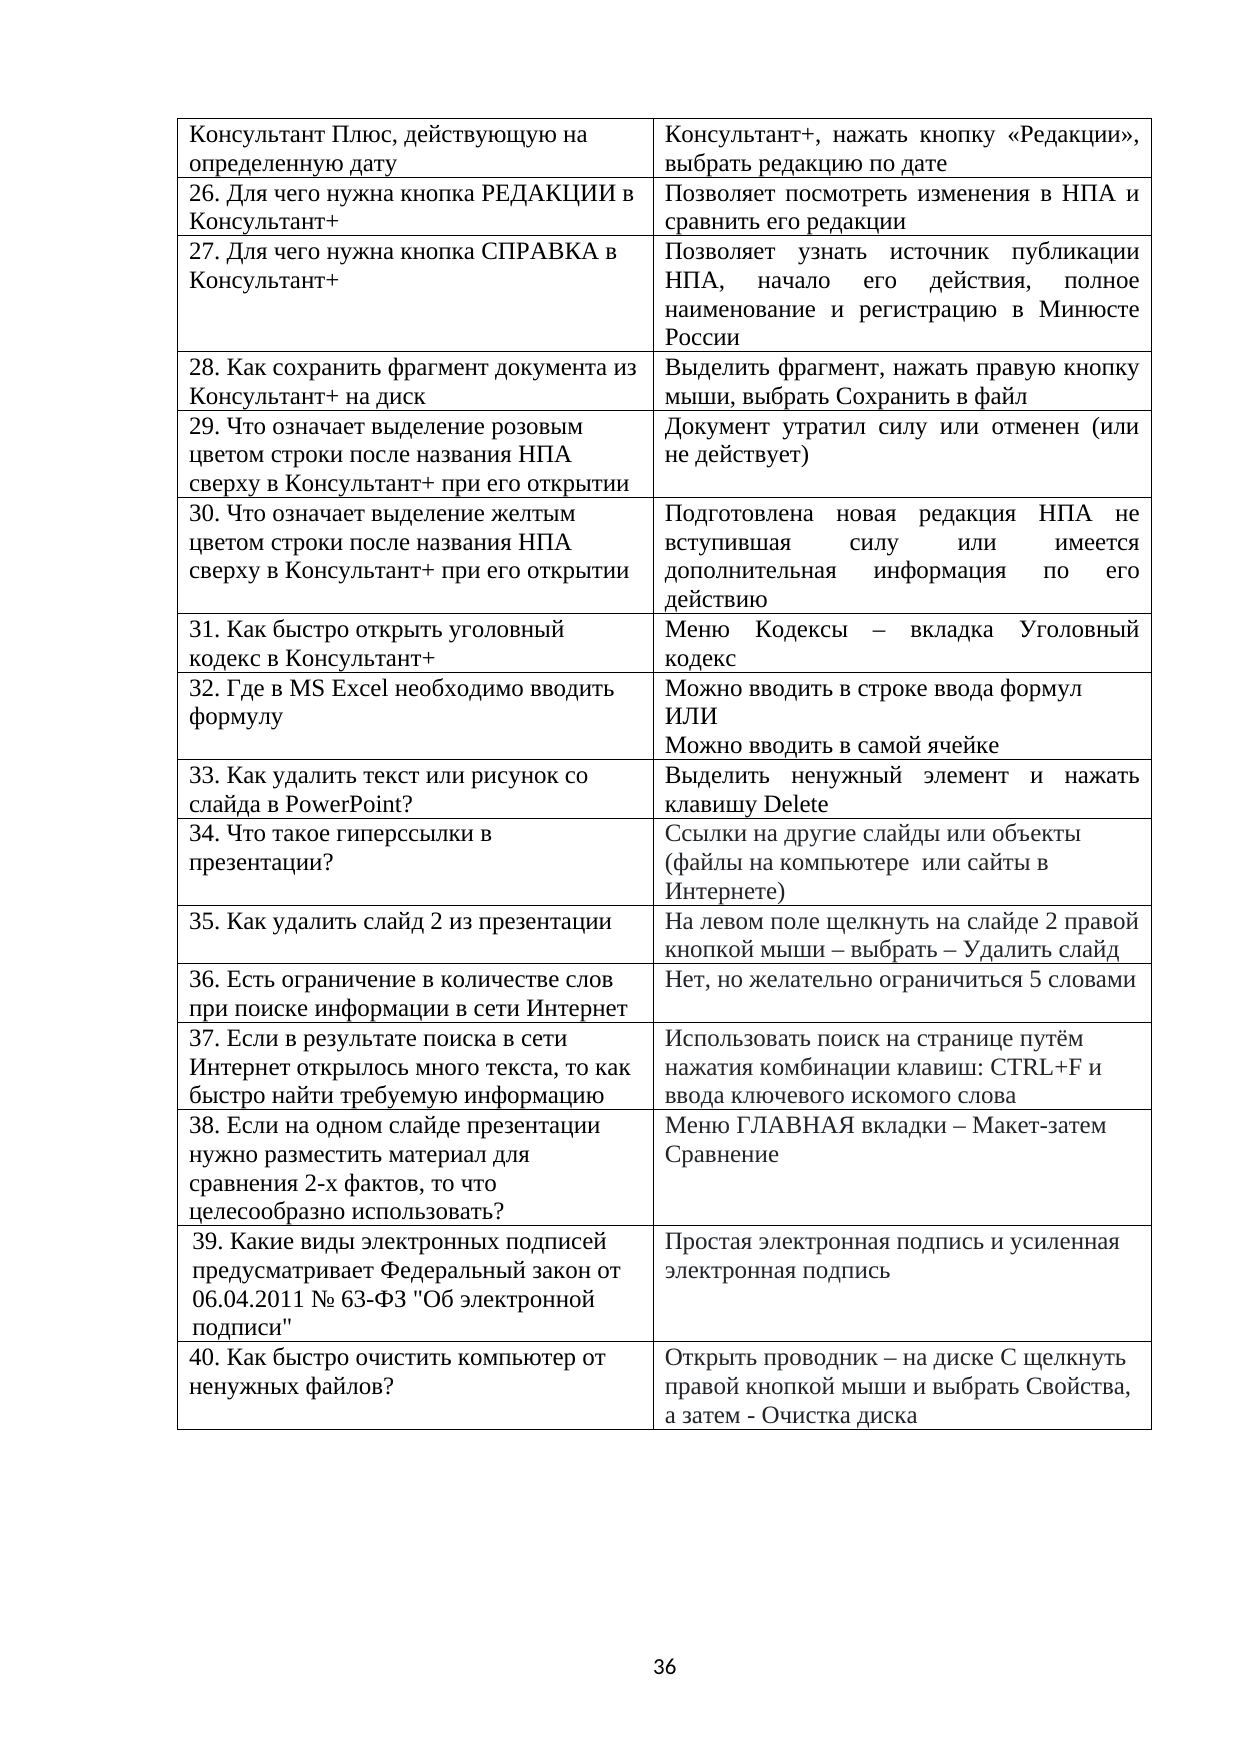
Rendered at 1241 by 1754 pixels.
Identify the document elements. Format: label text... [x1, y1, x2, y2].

table_cell Как удалить слайд 2 из презентации [178, 906, 653, 963]
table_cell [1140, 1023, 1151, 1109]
table_cell Есть ограничение в количестве слов при поиске информации в сети Интернет [178, 964, 653, 1022]
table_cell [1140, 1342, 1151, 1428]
table_cell Как быстро открыть уголовный кодекс в Консультант+ [178, 614, 653, 672]
table_cell Что означает выделение розовым цветом строки после названия НПА сверху в Консультант+ при его открытии [178, 411, 653, 497]
table_cell Для чего нужна кнопка СПРАВКА в Консультант+ [178, 236, 653, 351]
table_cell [178, 119, 653, 177]
table_cell Позволяет посмотреть изменения в НПА и сравнить его редакции [654, 178, 1151, 235]
table_cell Простая электронная подпись и усиленная электронная подпись [654, 1226, 1151, 1341]
table_cell Выделить ненужный элемент и нажать клавишу Delete [654, 760, 1151, 817]
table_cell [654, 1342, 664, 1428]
table_cell Как удалить текст или рисунок со слайда в PowerPoint? [178, 760, 653, 817]
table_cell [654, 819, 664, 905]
table_cell Если в результате поиска в сети Интернет открылось много текста, то как быстро найти требуемую информацию [178, 1023, 653, 1109]
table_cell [654, 119, 1151, 177]
table_cell Какие виды электронных подписей предусматривает Федеральный закон от 06.04.2011 № 63-ФЗ "Об электронной подписи" [178, 1226, 653, 1341]
table_cell Подготовлена новая редакция НПА не вступившая силу или имеется дополнительная информация по его действию [654, 498, 1151, 613]
table_cell Как быстро очистить компьютер от ненужных файлов? [178, 1342, 653, 1428]
table_cell Если на одном слайде презентации нужно разместить материал для сравнения 2-х фактов, то что целесообразно использовать? [178, 1110, 653, 1225]
table_cell Для чего нужна кнопка РЕДАКЦИИ в Консультант+ [178, 178, 653, 235]
table_cell Выделить фрагмент, нажать правую кнопку мыши, выбрать Сохранить в файл [654, 352, 1151, 410]
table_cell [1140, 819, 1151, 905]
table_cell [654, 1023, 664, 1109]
table_cell Можно вводить в строке ввода формул ИЛИ Можно вводить в самой ячейке [654, 673, 1151, 759]
table_cell Меню ГЛАВНАЯ вкладки – Макет-затем Сравнение [654, 1110, 1151, 1225]
table_cell Что такое гиперссылки в презентации? [178, 819, 653, 905]
table_cell Документ утратил силу или отменен (или не действует) [654, 411, 1151, 497]
table_cell Нет, но желательно ограничиться 5 словами [654, 964, 1151, 1022]
table_cell На левом поле щелкнуть на слайде 2 правой кнопкой мыши – выбрать – Удалить слайд [654, 906, 1151, 963]
table_cell Что означает выделение желтым цветом строки после названия НПА сверху в Консультант+ при его открытии [178, 498, 653, 613]
table_cell Позволяет узнать источник публикации НПА, начало его действия, полное наименование и регистрацию в Минюсте России [654, 236, 1151, 351]
table_cell Где в MS Excel необходимо вводить формулу [178, 673, 653, 759]
table_cell Меню Кодексы – вкладка Уголовный кодекс [654, 614, 1151, 672]
table_cell Как сохранить фрагмент документа из Консультант+ на диск [178, 352, 653, 410]
